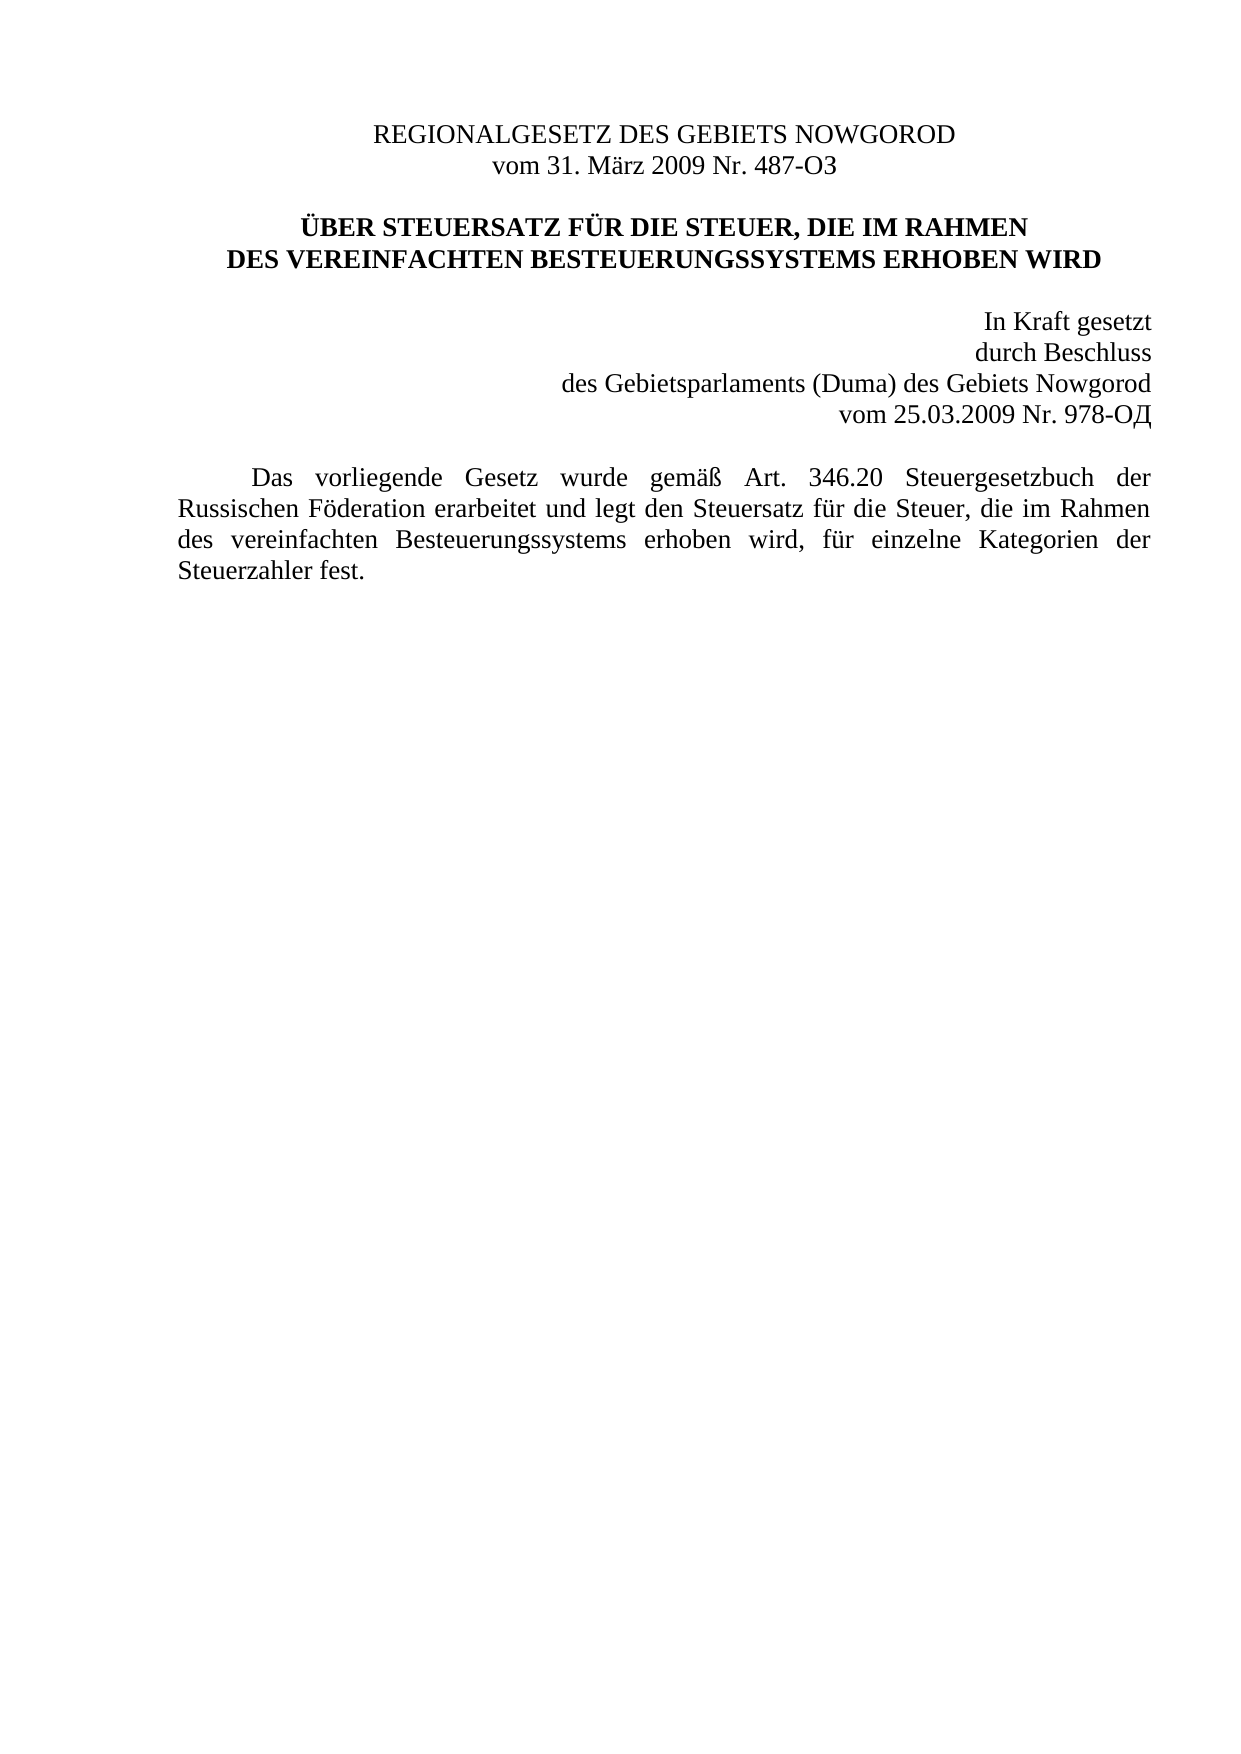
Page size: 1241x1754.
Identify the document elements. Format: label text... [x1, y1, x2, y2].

text durch Beschluss [177, 336, 1152, 367]
text REGIONALGESETZ DES GEBIETS NOWGOROD [177, 118, 1152, 149]
text Das vorliegende Gesetz wurde gemäß Art. 346.20 Steuergesetzbuch der Russischen Föderation erarbeitet und legt den Steuersatz für die Steuer, die im Rahmen des vereinfachten Besteuerungssystems erhoben wird, für einzelne Kategorien der Steuerzahler fest. [177, 461, 1152, 585]
text In Kraft gesetzt [177, 305, 1152, 336]
text ÜBER STEUERSATZ FÜR DIE STEUER, DIE IM RAHMEN [177, 212, 1152, 243]
text des Gebietsparlaments (Duma) des Gebiets Nowgorod [177, 367, 1152, 398]
text vom 25.03.2009 Nr. 978-ОД [177, 398, 1152, 429]
text DES VEREINFACHTEN BESTEUERUNGSSYSTEMS ERHOBEN WIRD [177, 243, 1152, 274]
text vom 31. März 2009 Nr. 487-ОЗ [177, 149, 1152, 180]
